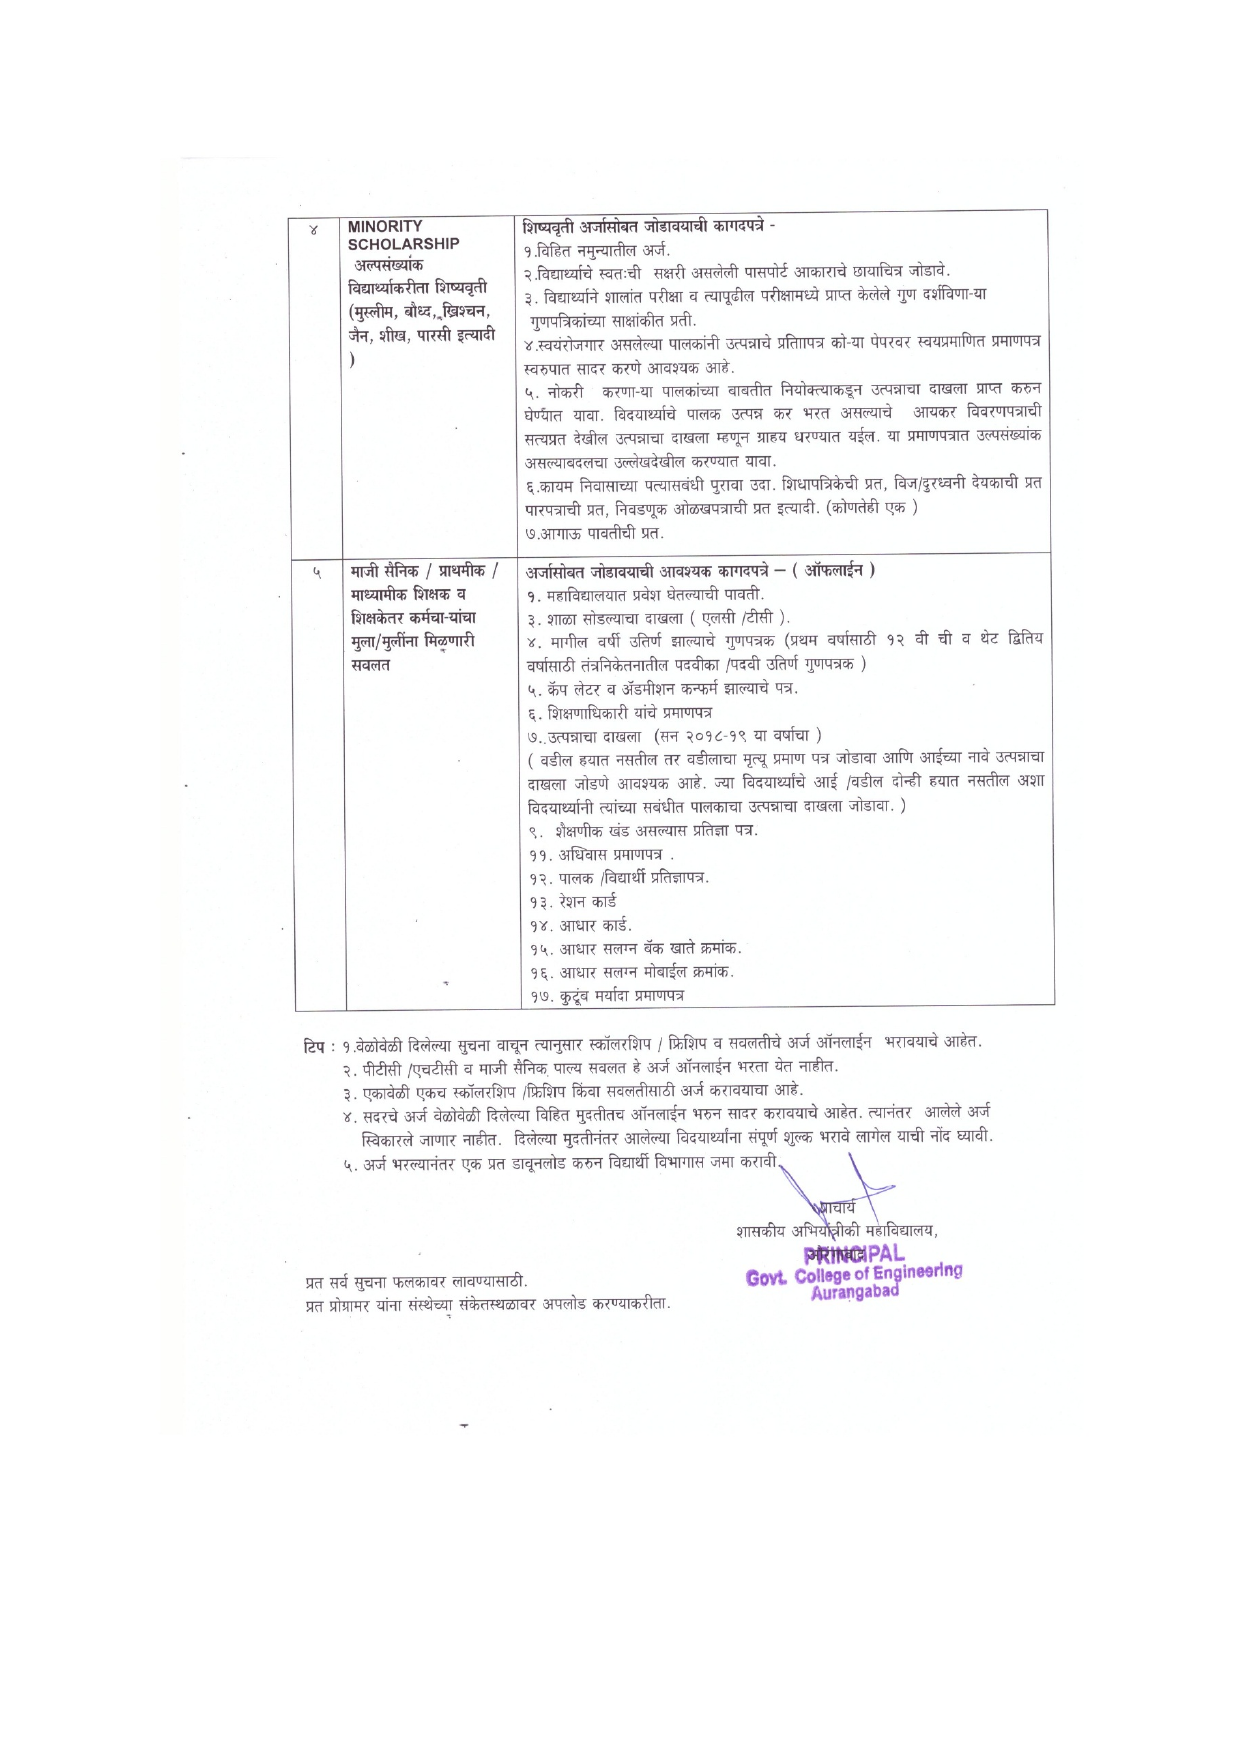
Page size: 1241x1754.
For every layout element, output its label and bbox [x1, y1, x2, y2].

picture [150, 150, 1091, 1443]
